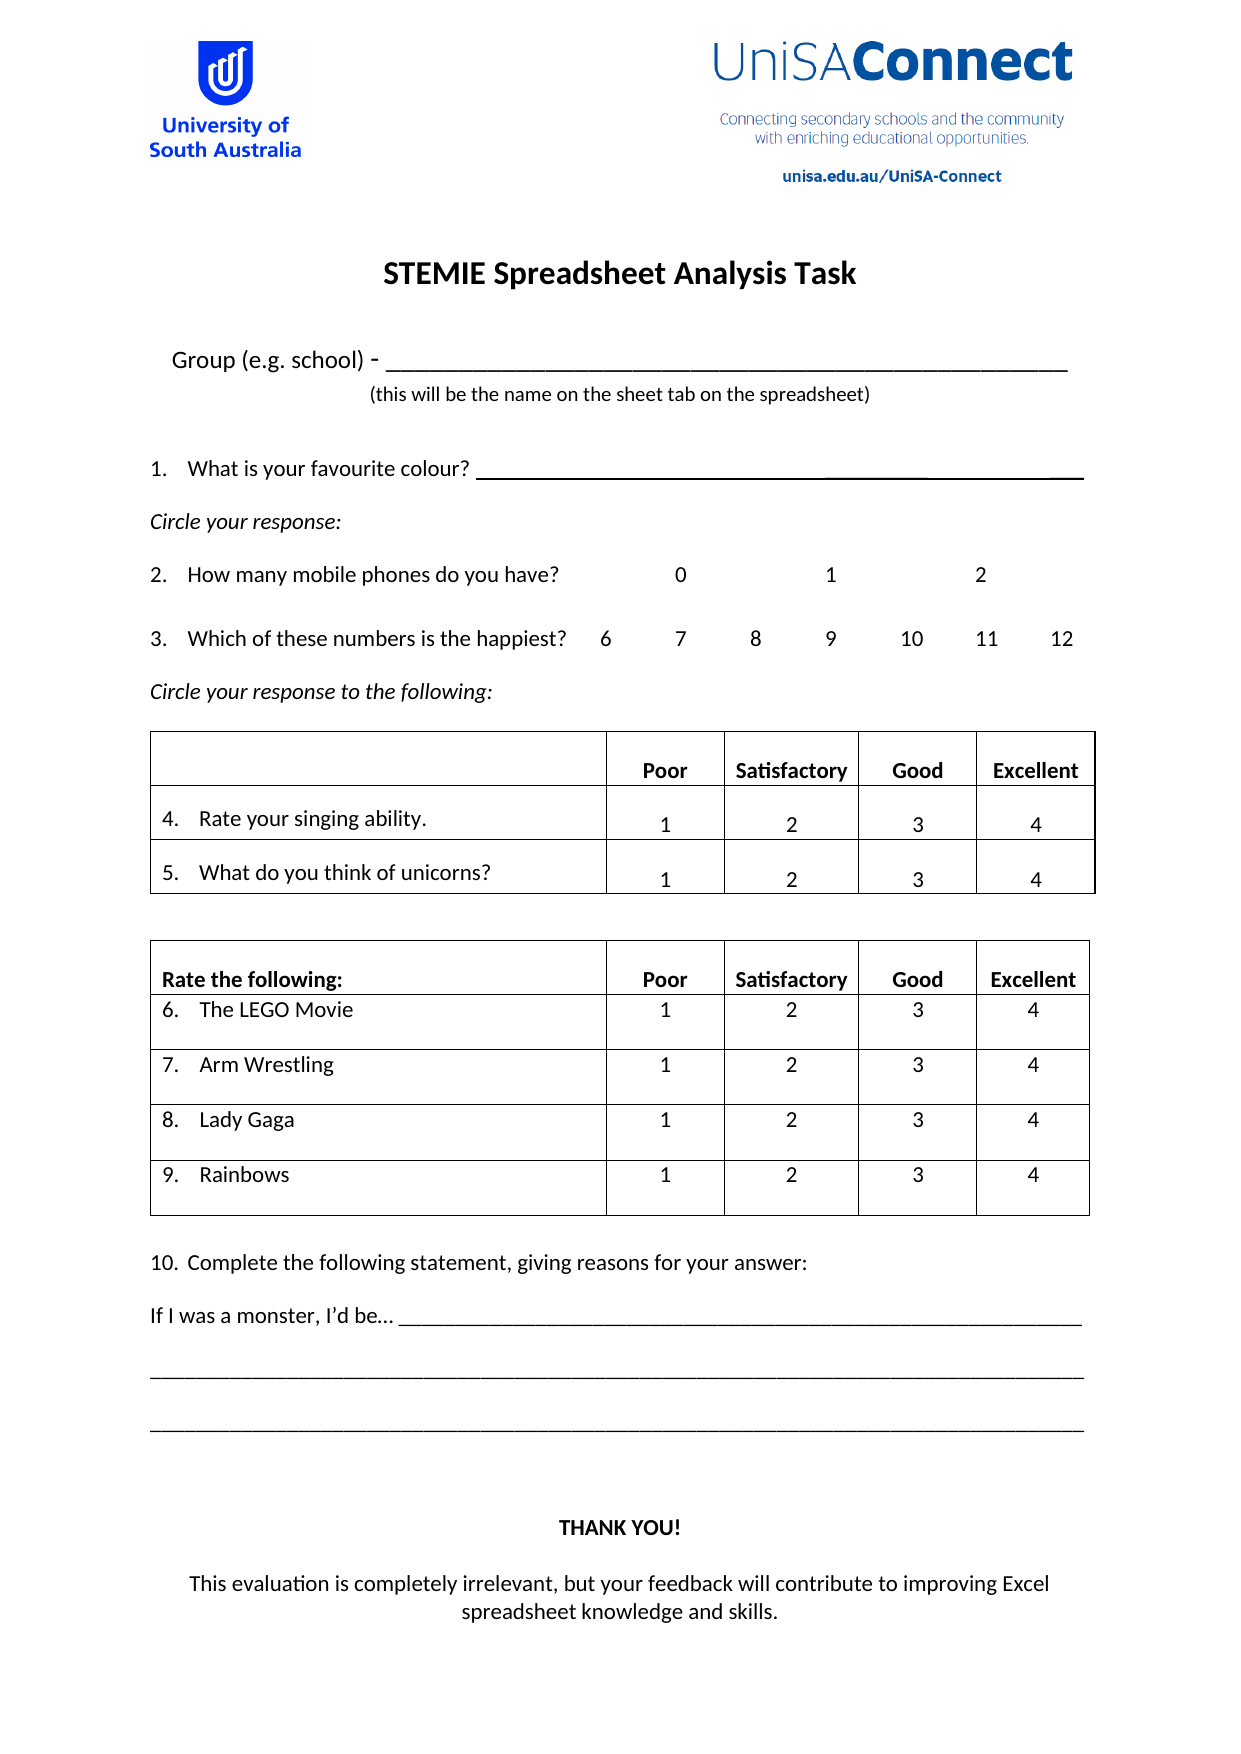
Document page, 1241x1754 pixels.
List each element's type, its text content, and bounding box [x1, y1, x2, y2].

table_cell 1 [607, 1105, 724, 1159]
table_header Rate the following: [151, 941, 606, 994]
text Group (e.g. school) - _______________________________________________ [150, 340, 1090, 376]
list Complete the following statement, giving reasons for your answer: [150, 1248, 1090, 1276]
table_cell Rainbows [151, 1161, 606, 1215]
table_header Excellent [977, 732, 1094, 784]
table_cell 4 [977, 995, 1089, 1049]
table_cell 2 [725, 786, 858, 839]
table_cell 3 [859, 1105, 976, 1159]
table_header [151, 732, 606, 784]
table_cell 1 [607, 840, 724, 893]
text __________________________________________________________________________________ [150, 1407, 1090, 1435]
table_cell Lady Gaga [151, 1105, 606, 1159]
picture [150, 41, 310, 157]
table_cell What do you think of unicorns? [151, 840, 606, 893]
table_cell 1 [607, 1050, 724, 1104]
list What is your favourite colour? _________ ___ [150, 454, 1090, 482]
table_cell The LEGO Movie [151, 995, 606, 1049]
text Circle your response to the following: [150, 677, 1090, 706]
table_cell 3 [859, 840, 976, 893]
table_cell 3 [859, 995, 976, 1049]
table_header Excellent [977, 941, 1089, 994]
text STEMIE Spreadsheet Analysis Task [150, 252, 1090, 293]
table_cell 1 [607, 786, 724, 839]
table_cell 4 [977, 1105, 1089, 1159]
list How many mobile phones do you have? 0 1 2 [150, 560, 1090, 588]
table_cell 4 [977, 840, 1094, 893]
table_header Good [859, 732, 976, 784]
text Circle your response: [150, 507, 1090, 535]
table_header Satisfactory [725, 941, 858, 994]
table_header Poor [607, 941, 724, 994]
table_cell 4 [977, 1161, 1089, 1215]
table_cell 2 [725, 1161, 858, 1215]
table_cell 1 [607, 995, 724, 1049]
table_cell 4 [977, 1050, 1089, 1104]
table_cell 3 [859, 1050, 976, 1104]
table_cell 3 [859, 786, 976, 839]
picture [697, 20, 1088, 196]
table_cell Arm Wrestling [151, 1050, 606, 1104]
table_cell 2 [725, 1050, 858, 1104]
text (this will be the name on the sheet tab on the spreadsheet) [150, 381, 1090, 406]
table_header Poor [607, 732, 724, 784]
table_cell 1 [607, 1161, 724, 1215]
table_cell 4 [977, 786, 1094, 839]
text This evaluation is completely irrelevant, but your feedback will contribute to improving Excel spreadsheet knowledge and skills. [150, 1569, 1090, 1625]
list Which of these numbers is the happiest? 6 7 8 9 10 11 12 [150, 624, 1090, 652]
table_cell 2 [725, 995, 858, 1049]
text If I was a monster, I’d be… ____________________________________________________________ [150, 1301, 1090, 1329]
table_cell 3 [859, 1161, 976, 1215]
table_header Good [859, 941, 976, 994]
table_cell Rate your singing ability. [151, 786, 606, 839]
text __________________________________________________________________________________ [150, 1354, 1090, 1382]
text THANK YOU! [150, 1513, 1090, 1541]
table_cell 2 [725, 1105, 858, 1159]
table_cell 2 [725, 840, 858, 893]
table_header Satisfactory [725, 732, 858, 784]
